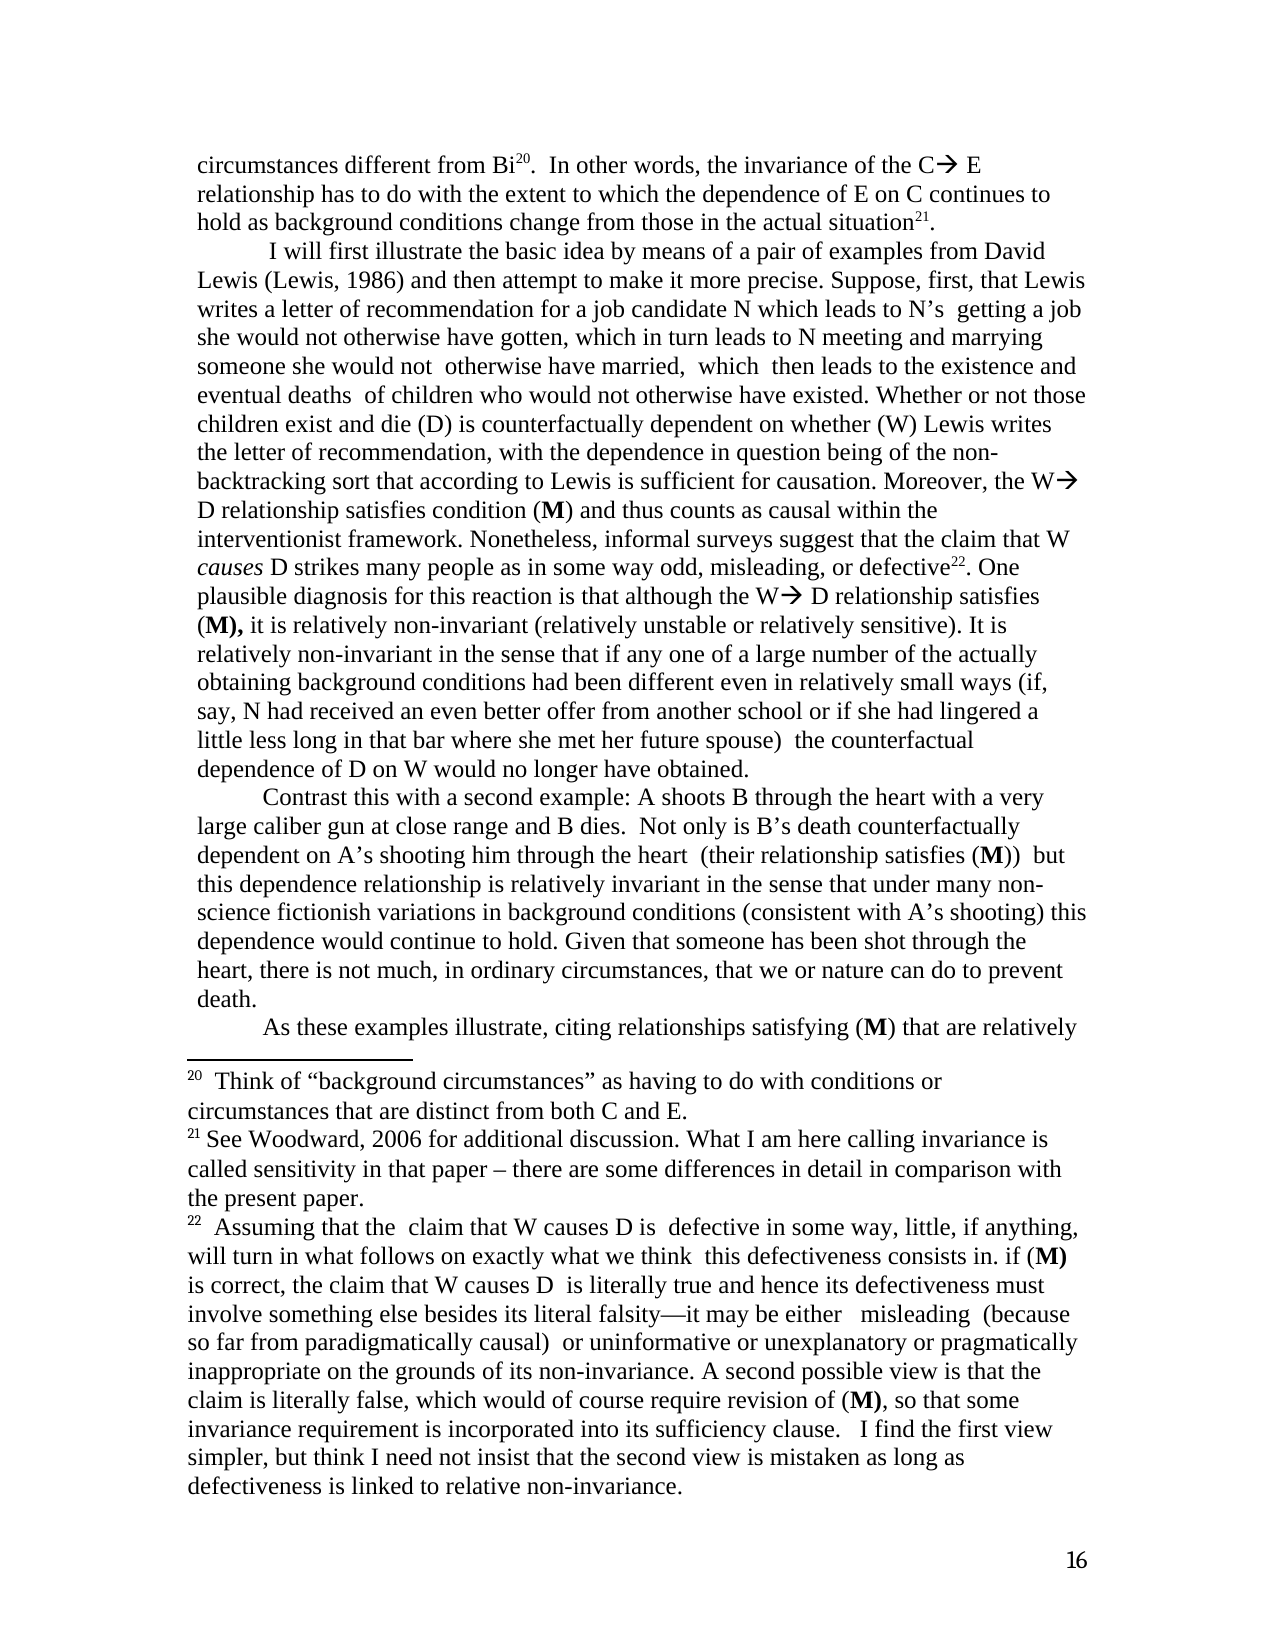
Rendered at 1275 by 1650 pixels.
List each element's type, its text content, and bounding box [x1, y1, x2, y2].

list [197, 150, 1087, 236]
list Contrast this with a second example: A shoots B through the heart with a very large caliber gun at close range and B dies. Not only is B’s death counterfactually dependent on A’s shooting him through the heart (their relationship satisfies (M)) but this dependence relationship is relatively invariant in the sense that under many non- science fictionish variations in background conditions (consistent with A’s shooting) this dependence would continue to hold. Given that someone has been shot through the heart, there is not much, in ordinary circumstances, that we or nature can do to prevent death. [197, 782, 1087, 1012]
list I will first illustrate the basic idea by means of a pair of examples from David Lewis (Lewis, 1986) and then attempt to make it more precise. Suppose, first, that Lewis writes a letter of recommendation for a job candidate N which leads to N’s getting a job she would not otherwise have gotten, which in turn leads to N meeting and marrying someone she would not otherwise have married, which then leads to the existence and eventual deaths of children who would not otherwise have existed. Whether or not those children exist and die (D) is counterfactually dependent on whether (W) Lewis writes the letter of recommendation, with the dependence in question being of the non-backtracking sort that according to Lewis is sufficient for causation. Moreover, the W D relationship satisfies condition (M) and thus counts as causal within the interventionist framework. Nonetheless, informal surveys suggest that the claim that W causes D strikes many people as in some way odd, misleading, or defective. One plausible diagnosis for this reaction is that although the W D relationship satisfies (M), it is relatively non-invariant (relatively unstable or relatively sensitive). It is relatively non-invariant in the sense that if any one of a large number of the actually obtaining background conditions had been different even in relatively small ways (if, say, N had received an even better offer from another school or if she had lingered a little less long in that bar where she met her future spouse) the counterfactual dependence of D on W would no longer have obtained. [197, 236, 1087, 782]
